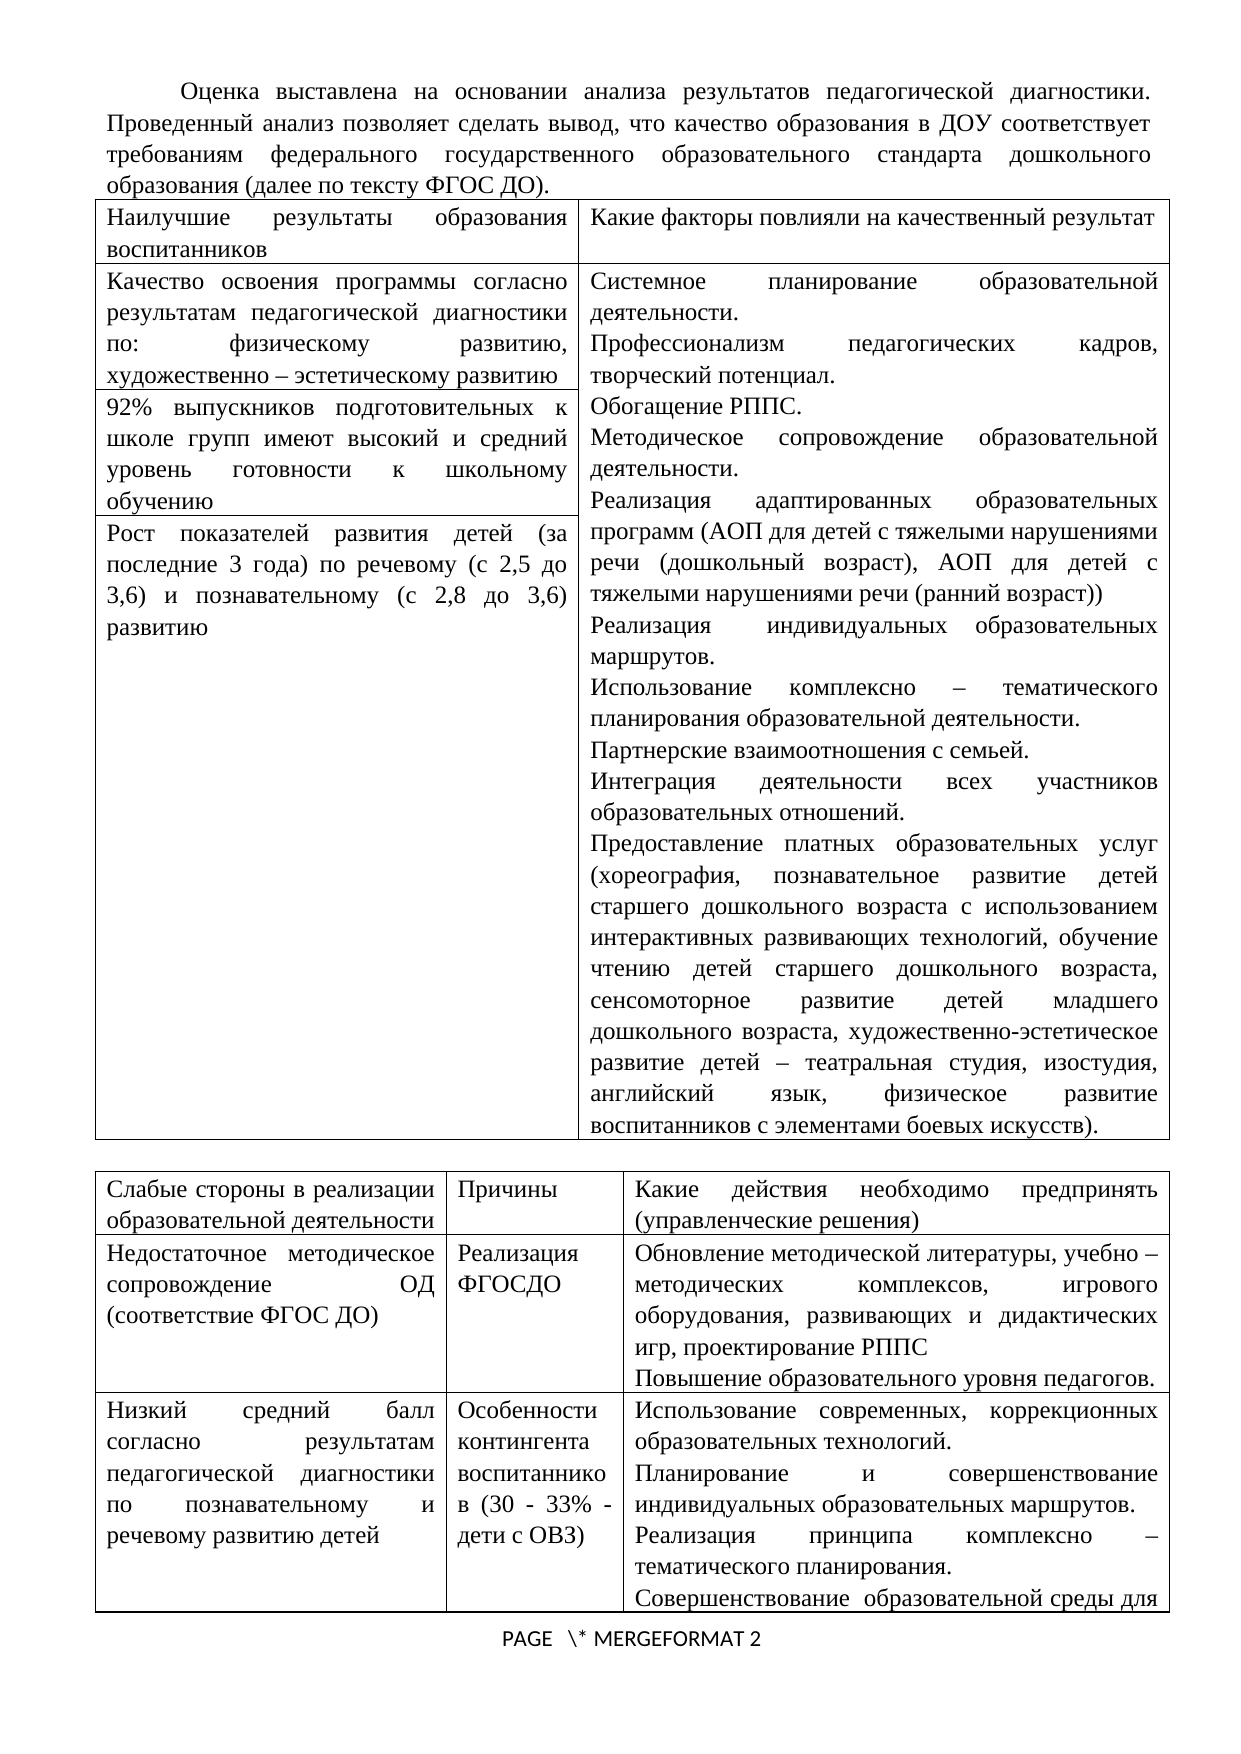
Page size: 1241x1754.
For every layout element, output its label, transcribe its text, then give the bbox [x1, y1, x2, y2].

table_cell 92% выпускников подготовительных к школе групп имеют высокий и средний уровень готовности к школьному обучению [96, 390, 578, 514]
table_header Наилучшие результаты образования воспитанников [96, 200, 578, 262]
table_cell Недостаточное методическое сопровождение ОД (соответствие ФГОС ДО) [96, 1235, 446, 1392]
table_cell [96, 1393, 446, 1611]
table_header Слабые стороны в реализации образовательной деятельности [96, 1172, 446, 1234]
table_cell Реализация ФГОСДО [447, 1235, 623, 1392]
table_header Какие действия необходимо предпринять (управленческие решения) [624, 1172, 1169, 1234]
table_cell Качество освоения программы согласно результатам педагогической диагностики по: физическому развитию, художественно – эстетическому развитию [96, 264, 578, 388]
table_cell Рост показателей развития детей (за последние 3 года) по речевому (с 2,5 до 3,6) и познавательному (с 2,8 до 3,6) развитию [96, 516, 578, 1138]
text Оценка выставлена на основании анализа результатов педагогической диагностики. Проведенный анализ позволяет сделать вывод, что качество образования в ДОУ соответствует требованиям федерального государственного образовательного стандарта дошкольного образования (далее по тексту ФГОС ДО). [106, 74, 1152, 199]
table_header Причины [447, 1172, 623, 1234]
table_cell Обновление методической литературы, учебно – методических комплексов, игрового оборудования, развивающих и дидактических игр, проектирование РППС Повышение образовательного уровня педагогов. [624, 1235, 1169, 1392]
table_cell Системное планирование образовательной деятельности. Профессионализм педагогических кадров, творческий потенциал. Обогащение РППС. Методическое сопровождение образовательной деятельности. Реализация адаптированных образовательных программ (АОП для детей с тяжелыми нарушениями речи (дошкольный возраст), АОП для детей с тяжелыми нарушениями речи (ранний возраст)) Реализация индивидуальных образовательных маршрутов. Использование комплексно – тематического планирования образовательной деятельности. Партнерские взаимоотношения с семьей. Интеграция деятельности всех участников образовательных отношений. Предоставление платных образовательных услуг (хореография, познавательное развитие детей старшего дошкольного возраста с использованием интерактивных развивающих технологий, обучение чтению детей старшего дошкольного возраста, сенсомоторное развитие детей младшего дошкольного возраста, художественно-эстетическое развитие детей – театральная студия, изостудия, английский язык, физическое развитие воспитанников с элементами боевых искусств). [579, 264, 1169, 1138]
table_header Какие факторы повлияли на качественный результат [579, 200, 1169, 262]
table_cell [447, 1393, 623, 1611]
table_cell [624, 1393, 1169, 1611]
